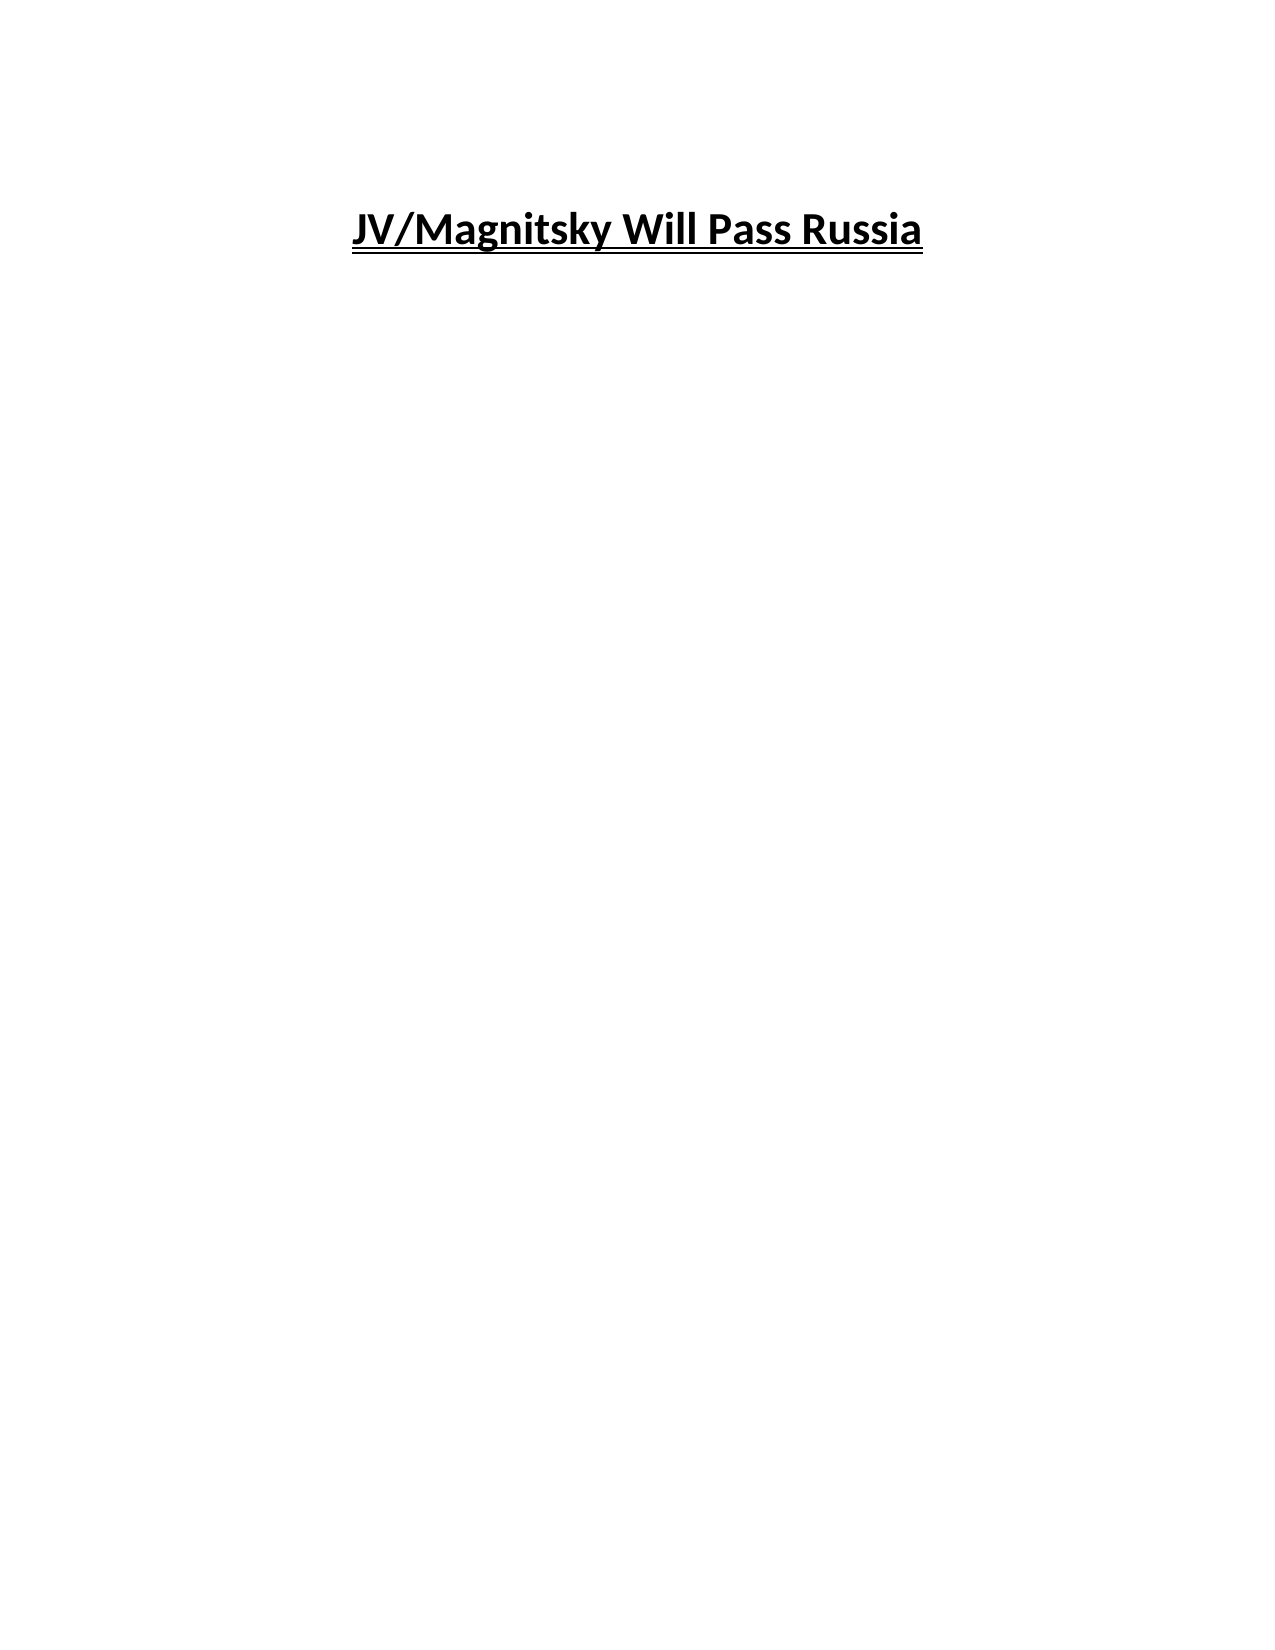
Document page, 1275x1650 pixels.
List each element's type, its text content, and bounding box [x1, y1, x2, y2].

subtitle JV/Magnitsky Will Pass Russia [150, 200, 1125, 256]
